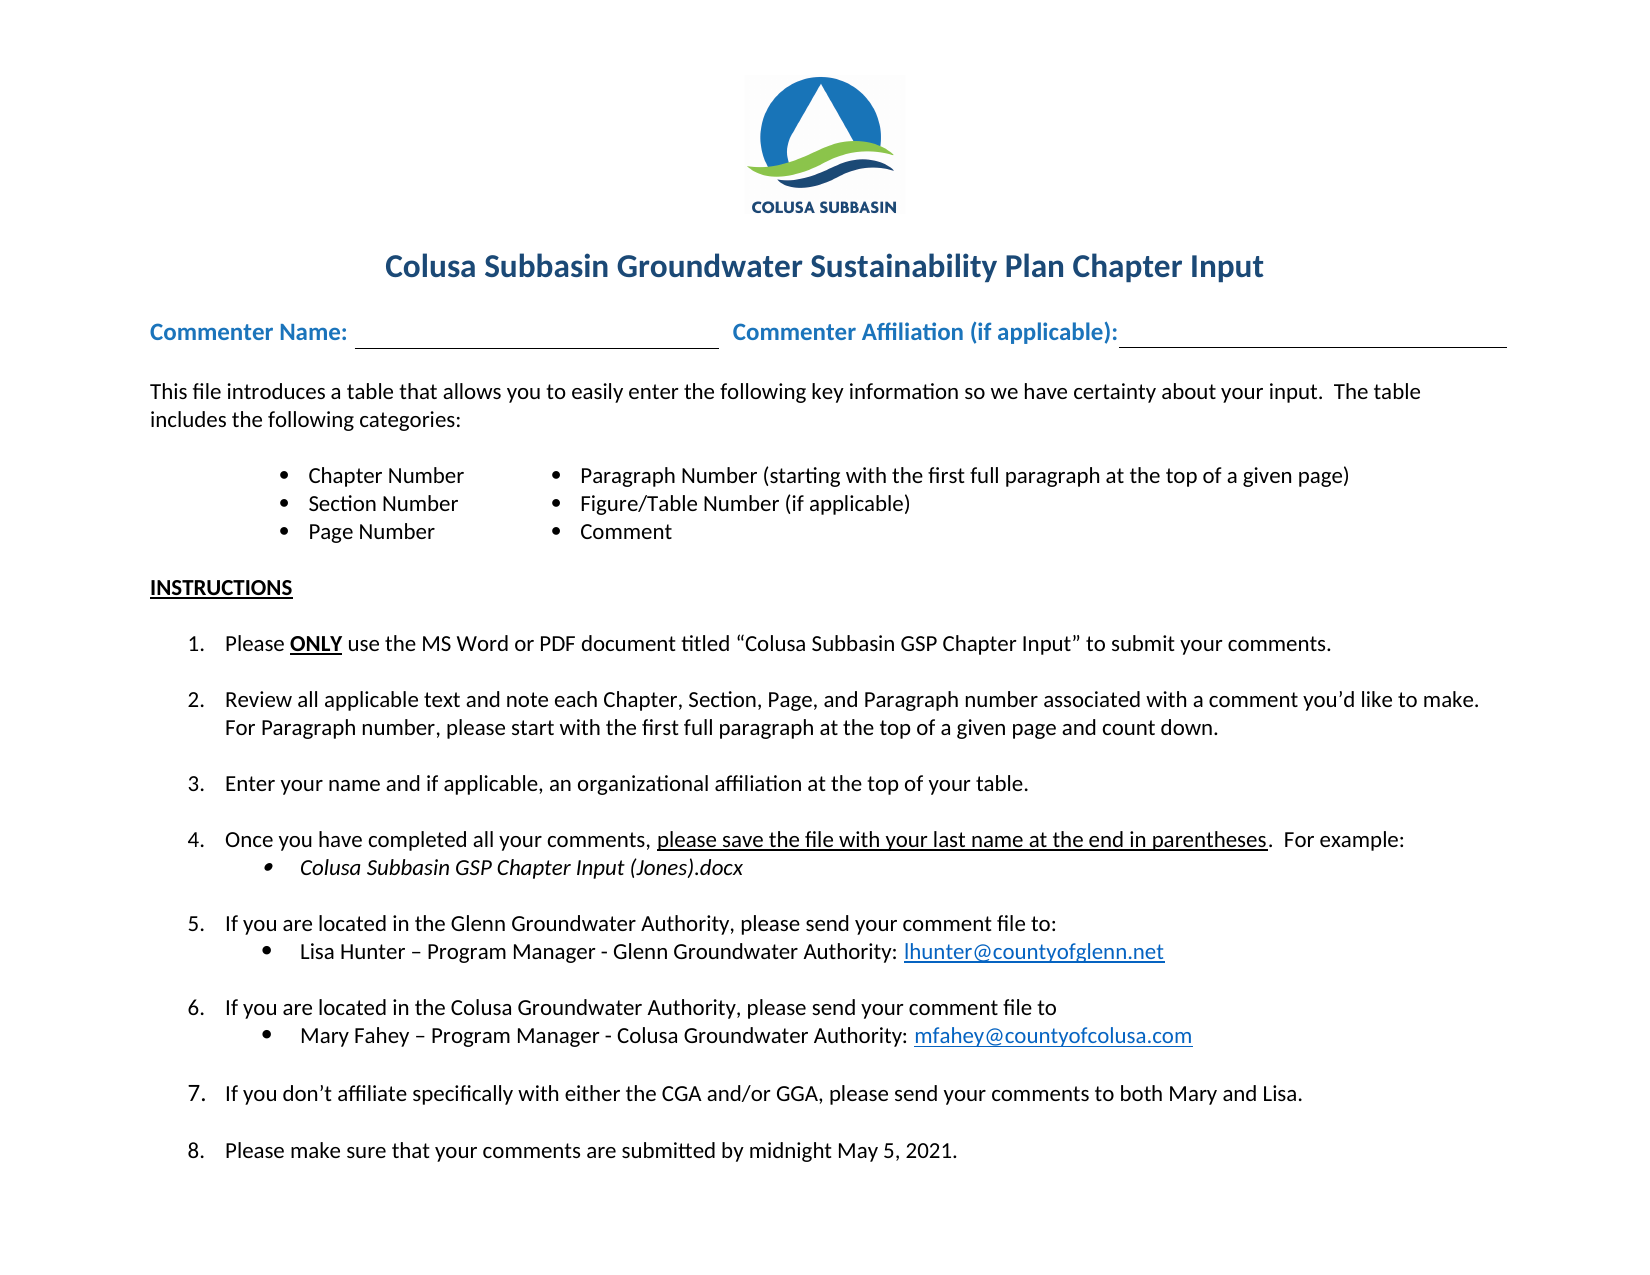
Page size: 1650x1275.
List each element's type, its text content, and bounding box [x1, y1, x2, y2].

list If you don’t affiliate specifically with either the CGA and/or GGA, please send your comments to both Mary and Lisa. [187, 1077, 1500, 1108]
list If you are located in the Colusa Groundwater Authority, please send your comment file to [187, 993, 1500, 1021]
list Enter your name and if applicable, an organizational affiliation at the top of your table. [187, 769, 1500, 797]
table_cell Comment [534, 517, 1499, 545]
table_header Chapter Number [262, 461, 534, 489]
text This file introduces a table that allows you to easily enter the following key information so we have certainty about your input. The table includes the following categories: [150, 377, 1500, 433]
list If you are located in the Glenn Groundwater Authority, please send your comment file to: [187, 909, 1500, 937]
table_cell Section Number [262, 489, 534, 517]
picture [744, 75, 906, 214]
table_cell Page Number [262, 517, 534, 545]
list Please make sure that your comments are submitted by midnight May 5, 2021. [187, 1136, 1500, 1164]
list Please ONLY use the MS Word or PDF document titled “Colusa Subbasin GSP Chapter Input” to submit your comments. [187, 629, 1500, 657]
list Once you have completed all your comments, please save the file with your last name at the end in parentheses. For example: [187, 825, 1500, 853]
list Review all applicable text and note each Chapter, Section, Page, and Paragraph number associated with a comment you’d like to make. For Paragraph number, please start with the first full paragraph at the top of a given page and count down. [187, 685, 1500, 741]
text Colusa Subbasin Groundwater Sustainability Plan Chapter Input [150, 244, 1500, 285]
text Commenter Name: Commenter Affiliation (if applicable): [150, 316, 1500, 346]
list Lisa Hunter – Program Manager - Glenn Groundwater Authority: lhunter@countyofglenn.net [262, 937, 1500, 965]
list Colusa Subbasin GSP Chapter Input (Jones).docx [262, 853, 1500, 881]
table_cell Figure/Table Number (if applicable) [534, 489, 1499, 517]
table_header Paragraph Number (starting with the first full paragraph at the top of a given page) [534, 461, 1499, 489]
text INSTRUCTIONS [150, 573, 1500, 601]
list Mary Fahey – Program Manager - Colusa Groundwater Authority: mfahey@countyofcolusa.com [262, 1021, 1500, 1049]
